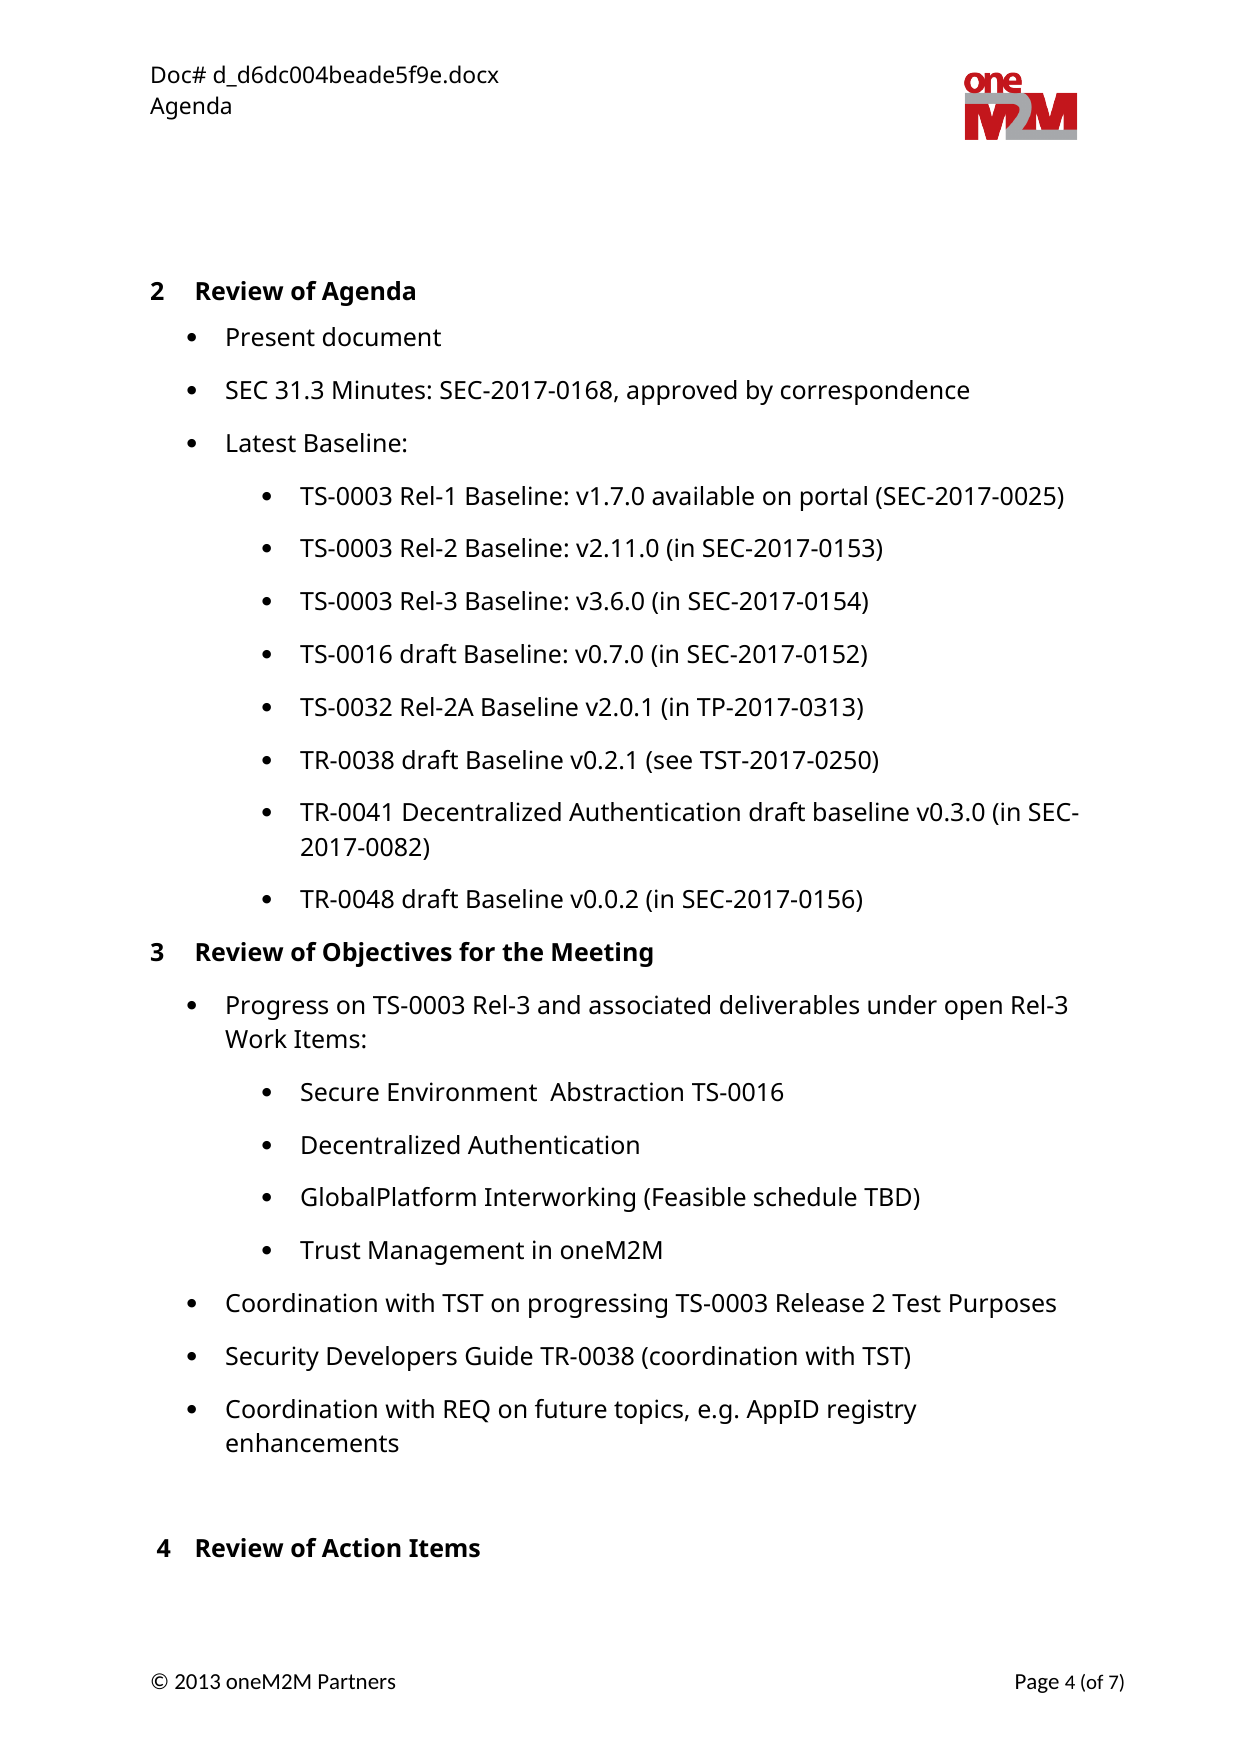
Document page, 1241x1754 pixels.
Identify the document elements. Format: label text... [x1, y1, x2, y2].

text Present document [187, 320, 1090, 354]
list TR-0048 draft Baseline v0.0.2 (in SEC-2017-0156) [262, 882, 1090, 916]
list Coordination with TST on progressing TS-0003 Release 2 Test Purposes [187, 1286, 1090, 1320]
list TS-0003 Rel-2 Baseline: v2.11.0 (in SEC-2017-0153) [262, 531, 1090, 565]
list TR-0038 draft Baseline v0.2.1 (see TST-2017-0250) [262, 742, 1090, 776]
list Security Developers Guide TR-0038 (coordination with TST) [187, 1338, 1090, 1373]
list TR-0041 Decentralized Authentication draft baseline v0.3.0 (in SEC-2017-0082) [262, 795, 1090, 863]
list SEC 31.3 Minutes: SEC-2017-0168, approved by correspondence [187, 373, 1090, 407]
list Secure Environment Abstraction TS-0016 [262, 1074, 1090, 1108]
list TS-0003 Rel-3 Baseline: v3.6.0 (in SEC-2017-0154) [262, 584, 1090, 618]
list GlobalPlatform Interworking (Feasible schedule TBD) [262, 1180, 1090, 1214]
list Trust Management in oneM2M [262, 1233, 1090, 1267]
text 4 Review of Action Items [150, 1531, 1090, 1565]
text 2 Review of Agenda [150, 273, 1090, 307]
list Progress on TS-0003 Rel-3 and associated deliverables under open Rel-3 Work Items: [187, 988, 1090, 1056]
list Coordination with REQ on future topics, e.g. AppID registry enhancements [187, 1391, 1090, 1459]
list Decentralized Authentication [262, 1127, 1090, 1161]
list TS-0016 draft Baseline: v0.7.0 (in SEC-2017-0152) [262, 637, 1090, 671]
picture [950, 59, 1091, 155]
list TS-0003 Rel-1 Baseline: v1.7.0 available on portal (SEC-2017-0025) [262, 478, 1090, 512]
list Latest Baseline: [187, 425, 1090, 459]
text 3 Review of Objectives for the Meeting [150, 935, 1090, 969]
list TS-0032 Rel-2A Baseline v2.0.1 (in TP-2017-0313) [262, 689, 1090, 723]
